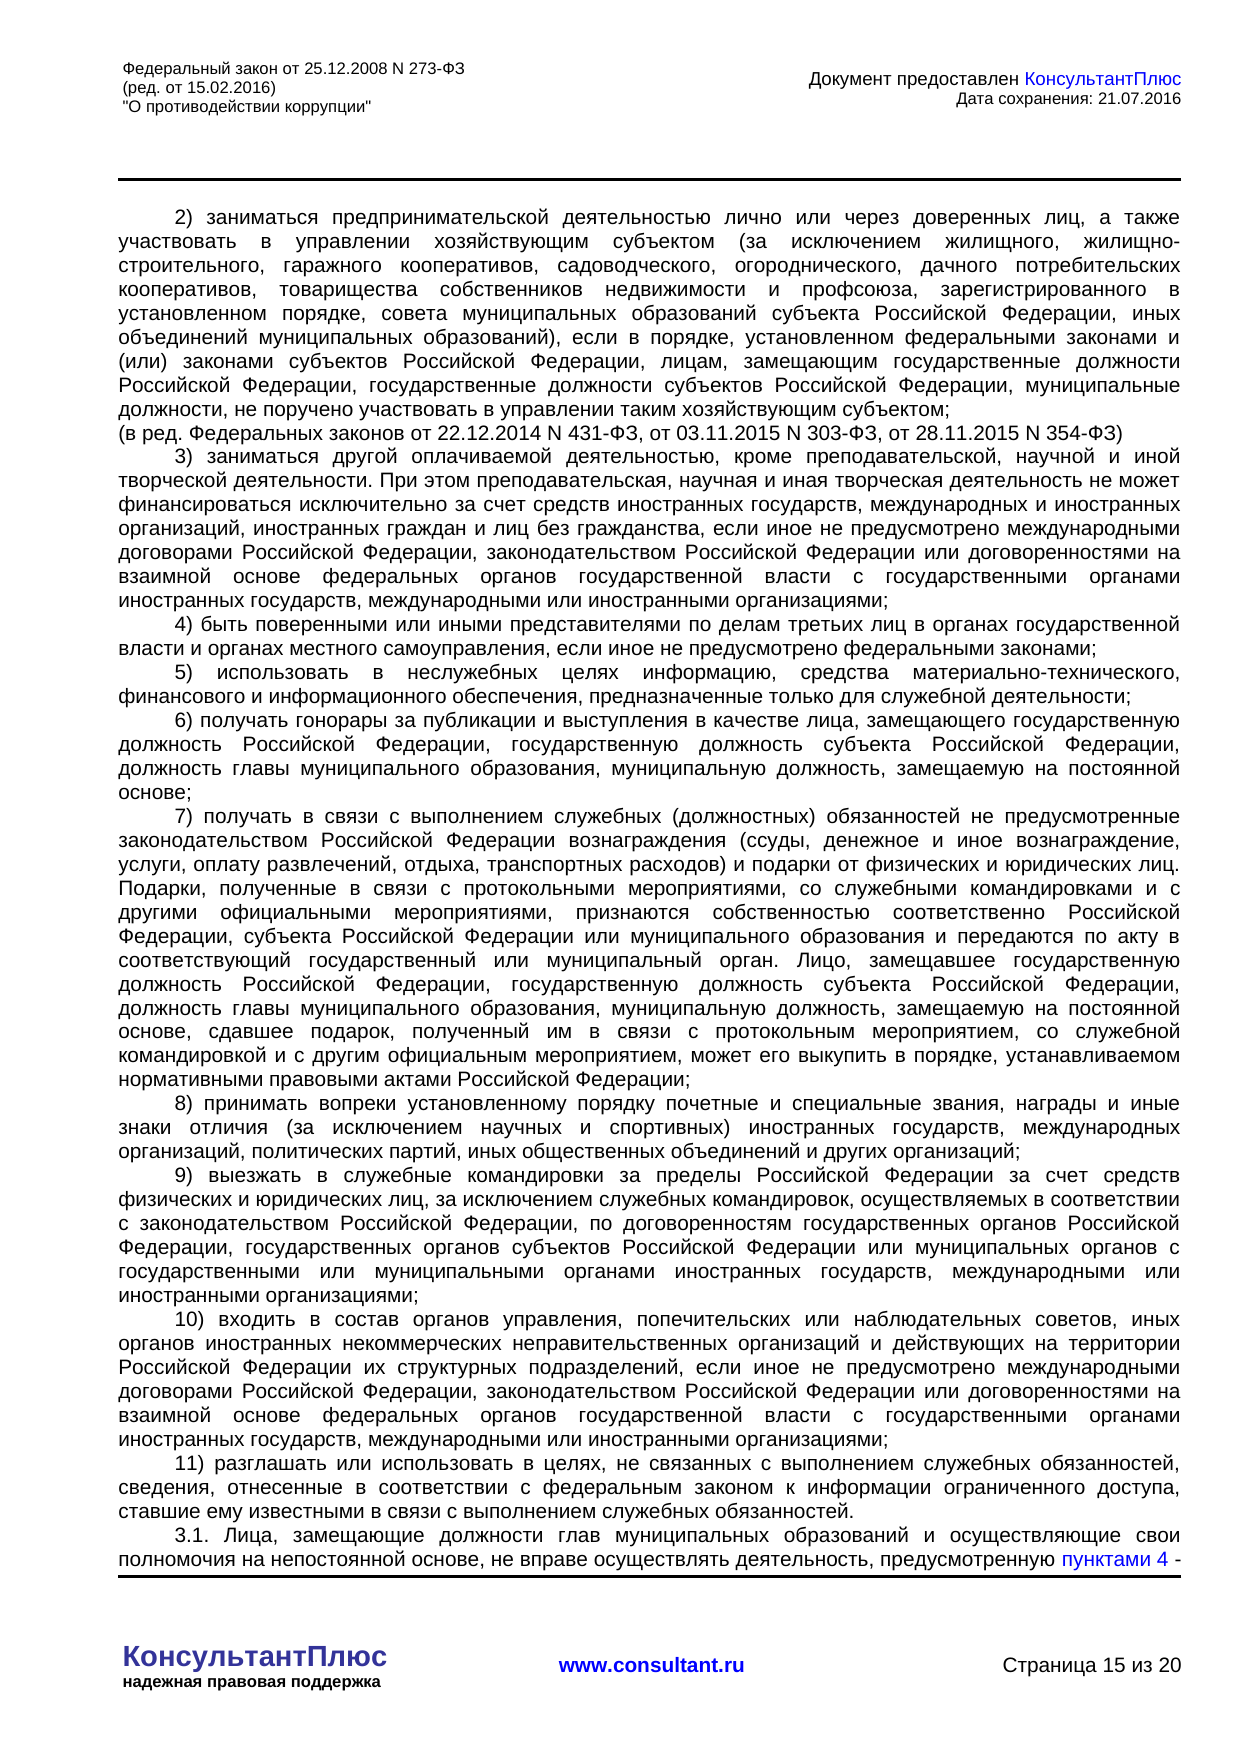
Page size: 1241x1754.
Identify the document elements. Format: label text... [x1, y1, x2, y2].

text 2) заниматься предпринимательской деятельностью лично или через доверенных лиц, а также участвовать в управлении хозяйствующим субъектом (за исключением жилищного, жилищно-строительного, гаражного кооперативов, садоводческого, огороднического, дачного потребительских кооперативов, товарищества собственников недвижимости и профсоюза, зарегистрированного в установленном порядке, совета муниципальных образований субъекта Российской Федерации, иных объединений муниципальных образований), если в порядке, установленном федеральными законами и (или) законами субъектов Российской Федерации, лицам, замещающим государственные должности Российской Федерации, государственные должности субъектов Российской Федерации, муниципальные должности, не поручено участвовать в управлении таким хозяйствующим субъектом; [118, 205, 1181, 420]
text 10) входить в состав органов управления, попечительских или наблюдательных советов, иных органов иностранных некоммерческих неправительственных организаций и действующих на территории Российской Федерации их структурных подразделений, если иное не предусмотрено международными договорами Российской Федерации, законодательством Российской Федерации или договоренностями на взаимной основе федеральных органов государственной власти с государственными органами иностранных государств, международными или иностранными организациями; [118, 1307, 1181, 1451]
text 3) заниматься другой оплачиваемой деятельностью, кроме преподавательской, научной и иной творческой деятельности. При этом преподавательская, научная и иная творческая деятельность не может финансироваться исключительно за счет средств иностранных государств, международных и иностранных организаций, иностранных граждан и лиц без гражданства, если иное не предусмотрено международными договорами Российской Федерации, законодательством Российской Федерации или договоренностями на взаимной основе федеральных органов государственной власти с государственными органами иностранных государств, международными или иностранными организациями; [118, 444, 1181, 612]
text 9) выезжать в служебные командировки за пределы Российской Федерации за счет средств физических и юридических лиц, за исключением служебных командировок, осуществляемых в соответствии с законодательством Российской Федерации, по договоренностям государственных органов Российской Федерации, государственных органов субъектов Российской Федерации или муниципальных органов с государственными или муниципальными органами иностранных государств, международными или иностранными организациями; [118, 1163, 1181, 1307]
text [118, 1522, 1181, 1570]
text 8) принимать вопреки установленному порядку почетные и специальные звания, награды и иные знаки отличия (за исключением научных и спортивных) иностранных государств, международных организаций, политических партий, иных общественных объединений и других организаций; [118, 1091, 1181, 1163]
text (в ред. Федеральных законов от 22.12.2014 N 431-ФЗ, от 03.11.2015 N 303-ФЗ, от 28.11.2015 N 354-ФЗ) [118, 420, 1181, 444]
text 4) быть поверенными или иными представителями по делам третьих лиц в органах государственной власти и органах местного самоуправления, если иное не предусмотрено федеральными законами; [118, 612, 1181, 660]
text 7) получать в связи с выполнением служебных (должностных) обязанностей не предусмотренные законодательством Российской Федерации вознаграждения (ссуды, денежное и иное вознаграждение, услуги, оплату развлечений, отдыха, транспортных расходов) и подарки от физических и юридических лиц. Подарки, полученные в связи с протокольными мероприятиями, со служебными командировками и с другими официальными мероприятиями, признаются собственностью соответственно Российской Федерации, субъекта Российской Федерации или муниципального образования и передаются по акту в соответствующий государственный или муниципальный орган. Лицо, замещавшее государственную должность Российской Федерации, государственную должность субъекта Российской Федерации, должность главы муниципального образования, муниципальную должность, замещаемую на постоянной основе, сдавшее подарок, полученный им в связи с протокольным мероприятием, со служебной командировкой и с другим официальным мероприятием, может его выкупить в порядке, устанавливаемом нормативными правовыми актами Российской Федерации; [118, 804, 1181, 1091]
text 11) разглашать или использовать в целях, не связанных с выполнением служебных обязанностей, сведения, отнесенные в соответствии с федеральным законом к информации ограниченного доступа, ставшие ему известными в связи с выполнением служебных обязанностей. [118, 1451, 1181, 1522]
text 5) использовать в неслужебных целях информацию, средства материально-технического, финансового и информационного обеспечения, предназначенные только для служебной деятельности; [118, 660, 1181, 708]
text 6) получать гонорары за публикации и выступления в качестве лица, замещающего государственную должность Российской Федерации, государственную должность субъекта Российской Федерации, должность главы муниципального образования, муниципальную должность, замещаемую на постоянной основе; [118, 708, 1181, 804]
